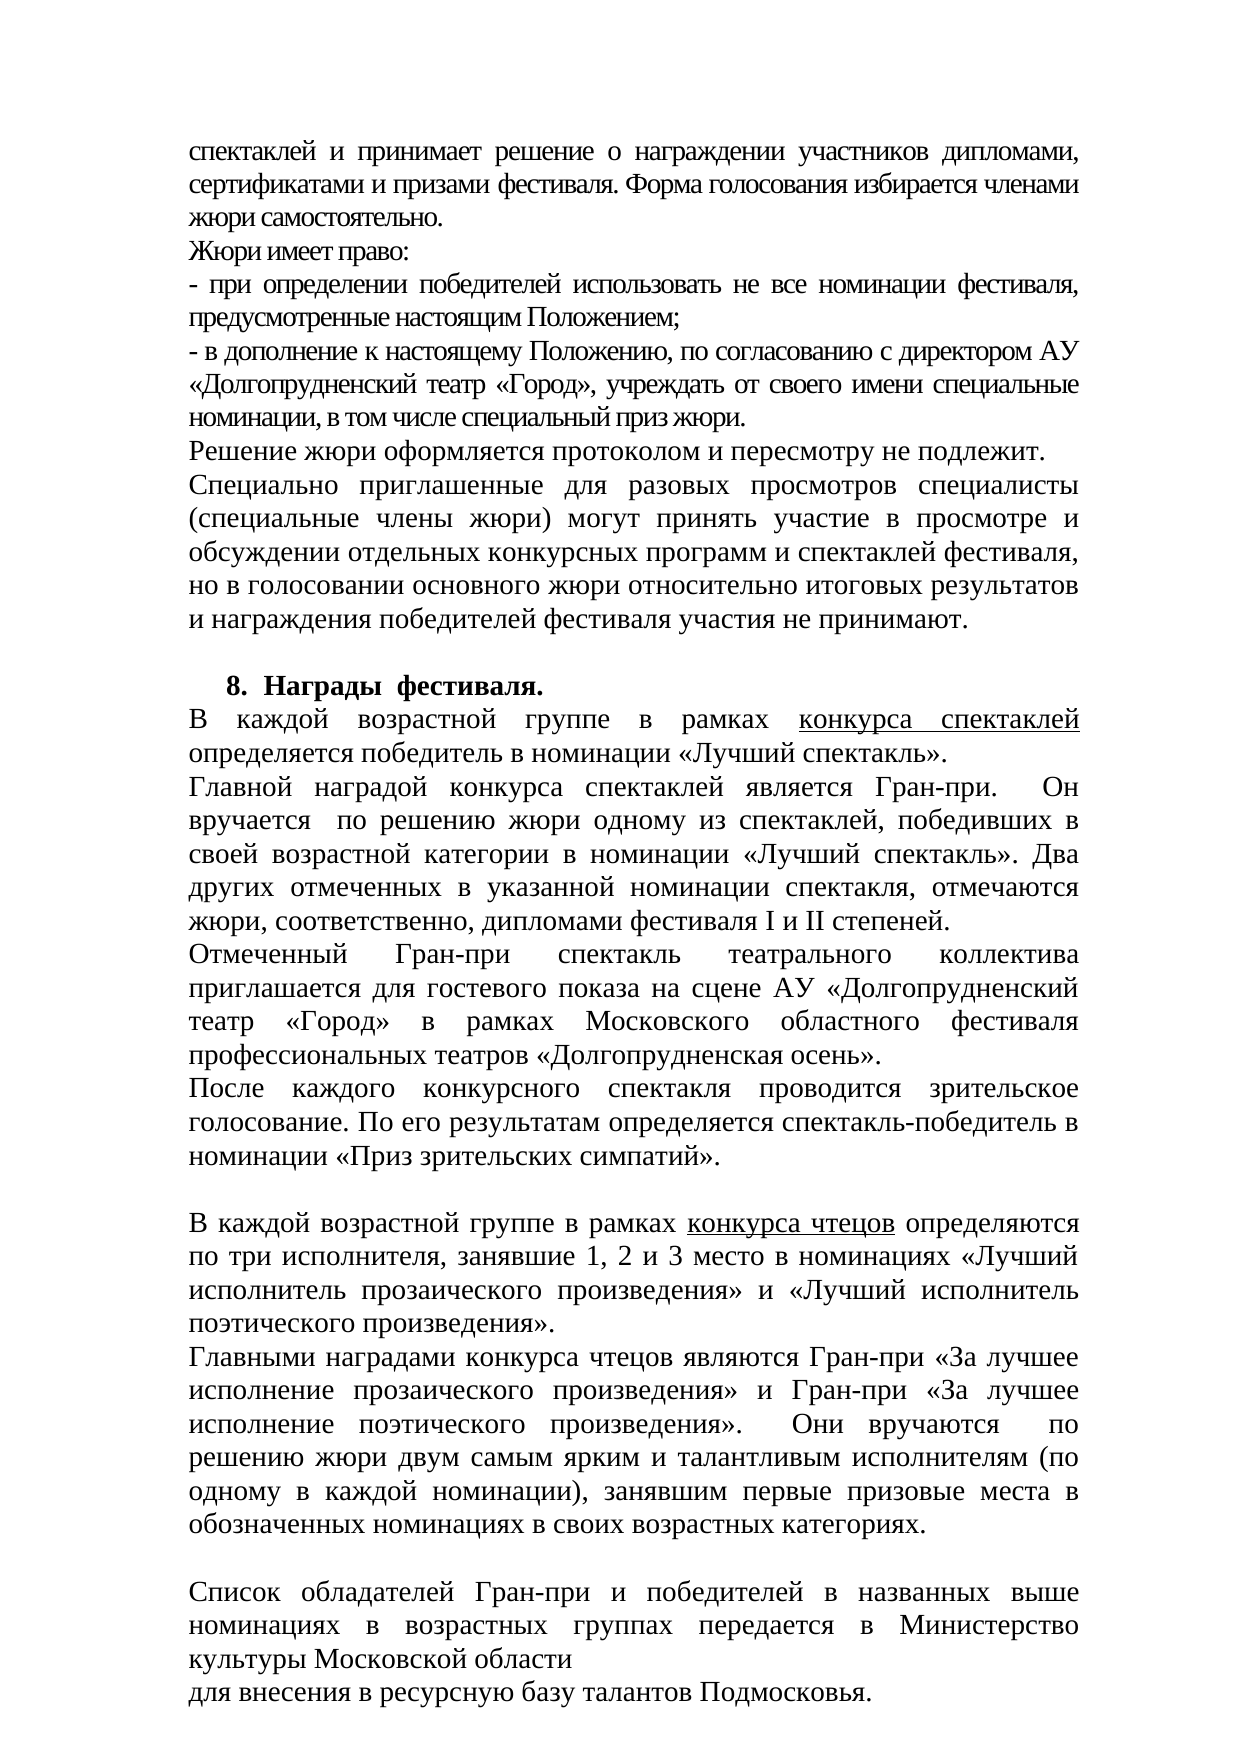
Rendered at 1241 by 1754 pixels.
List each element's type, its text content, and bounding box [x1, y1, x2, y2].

text Решение жюри оформляется протоколом и пересмотру не подлежит. [188, 433, 1080, 467]
text для внесения в ресурсную базу талантов Подмосковья. [188, 1674, 1080, 1708]
text - при определении победителей использовать не все номинации фестиваля, предусмотренные настоящим Положением; [188, 267, 1080, 333]
text Специально приглашенные для разовых просмотров специалисты (специальные члены жюри) могут принять участие в просмотре и обсуждении отдельных конкурсных программ и спектаклей фестиваля, но в голосовании основного жюри относительно итоговых результатов и награждения победителей фестиваля участия не принимают. [188, 467, 1080, 634]
text - в дополнение к настоящему Положению, по согласованию с директором АУ «Долгопрудненский театр «Город», учреждать от своего имени специальные номинации, в том числе специальный приз жюри. [188, 334, 1080, 433]
text В каждой возрастной группе в рамках конкурса спектаклей определяется победитель в номинации «Лучший спектакль». [188, 702, 1080, 769]
text Список обладателей Гран-при и победителей в названных выше номинациях в возрастных группах передается в Министерство культуры Московской области [188, 1574, 1080, 1674]
text Главной наградой конкурса спектаклей является Гран-при. Он вручается по решению жюри одному из спектаклей, победивших в своей возрастной категории в номинации «Лучший спектакль». Два других отмеченных в указанной номинации спектакля, отмечаются жюри, соответственно, дипломами фестиваля I и II степеней. [188, 769, 1080, 936]
list Награды фестиваля. [226, 668, 1080, 702]
text Главными наградами конкурса чтецов являются Гран-при «За лучшее исполнение прозаического произведения» и Гран-при «За лучшее исполнение поэтического произведения». Они вручаются по решению жюри двум самым ярким и талантливым исполнителям (по одному в каждой номинации), занявшим первые призовые места в обозначенных номинациях в своих возрастных категориях. [188, 1339, 1080, 1540]
text Жюри имеет право: [188, 234, 1080, 267]
text После каждого конкурсного спектакля проводится зрительское голосование. По его результатам определяется спектакль-победитель в номинации «Приз зрительских симпатий». [188, 1071, 1080, 1171]
text В каждой возрастной группе в рамках конкурса чтецов определяются по три исполнителя, занявшие 1, 2 и 3 место в номинациях «Лучший исполнитель прозаического произведения» и «Лучший исполнитель поэтического произведения». [188, 1205, 1080, 1339]
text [188, 134, 1080, 233]
text Отмеченный Гран-при спектакль театрального коллектива приглашается для гостевого показа на сцене АУ «Долгопрудненский театр «Город» в рамках Московского областного фестиваля профессиональных театров «Долгопрудненская осень». [188, 936, 1080, 1071]
